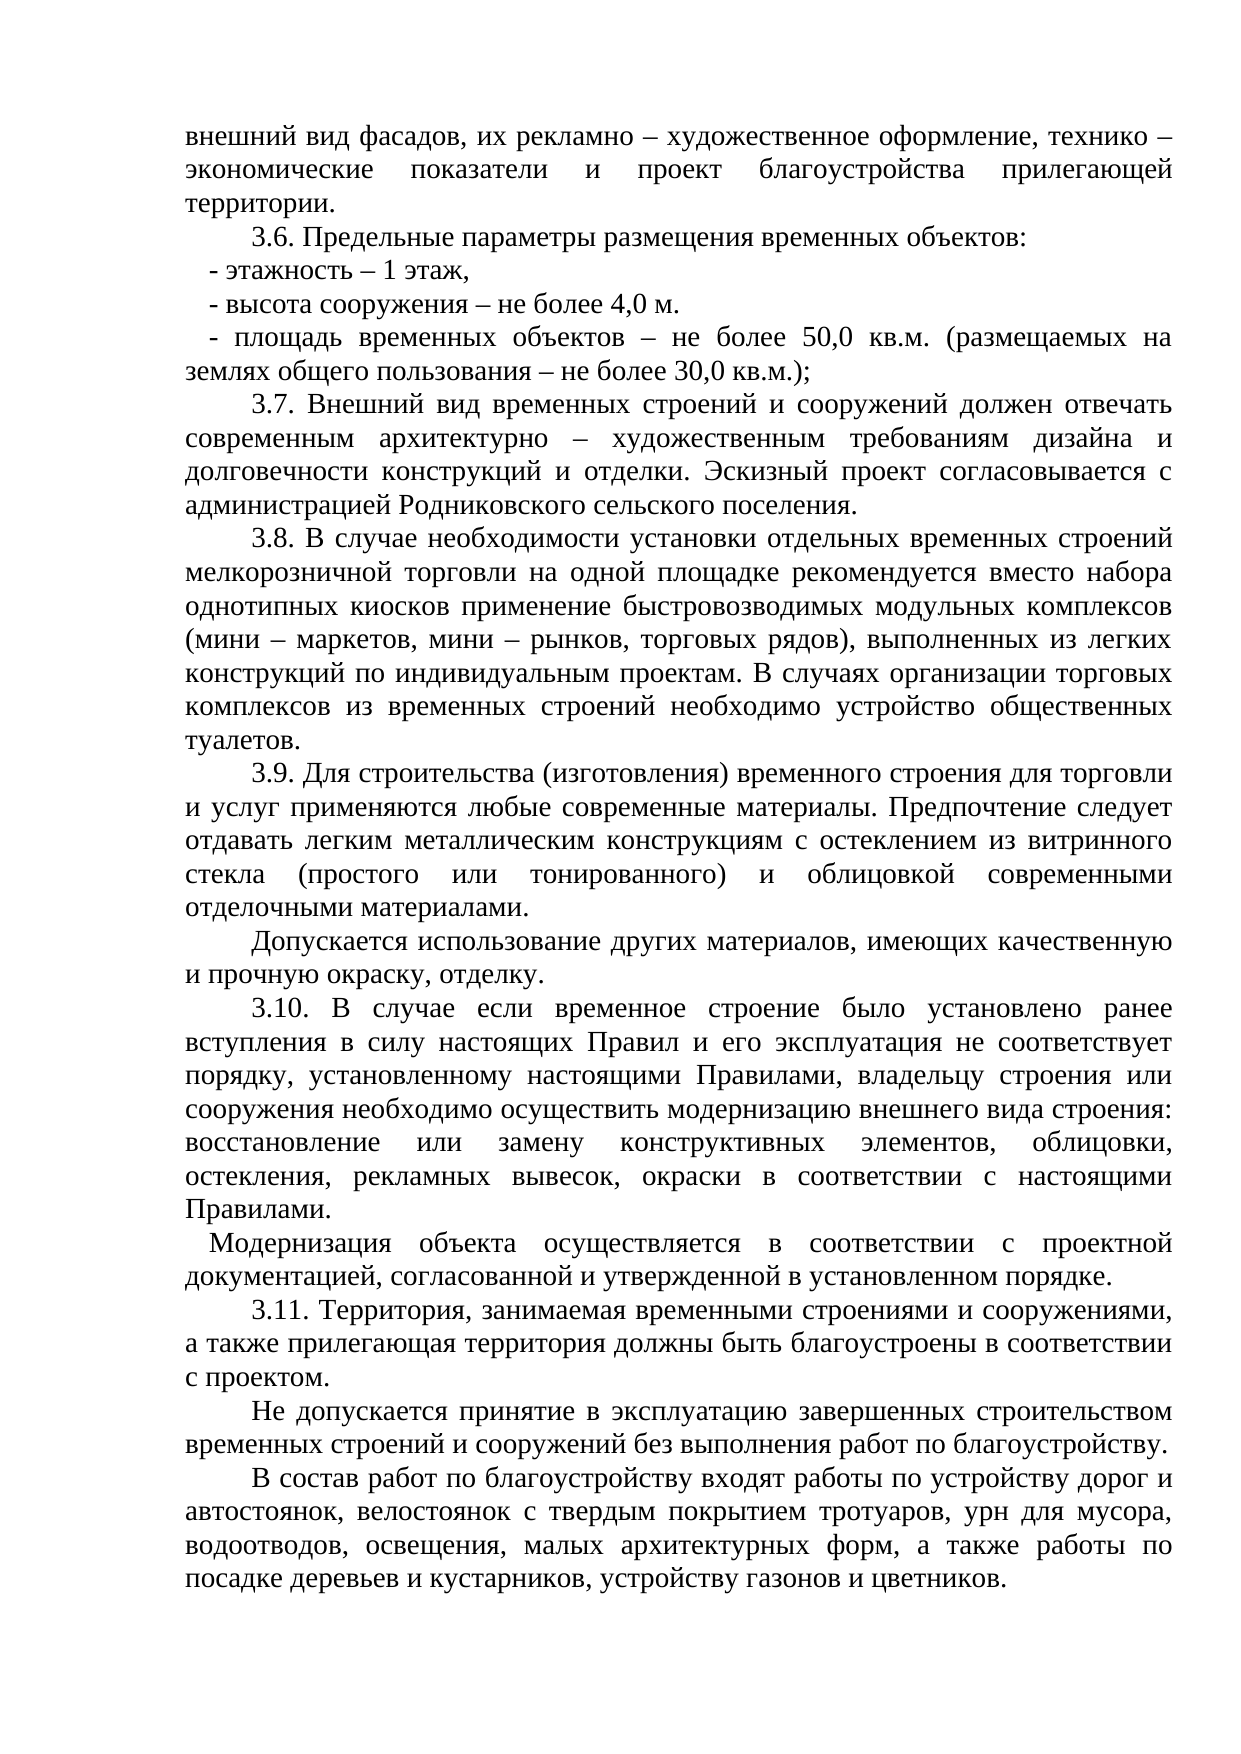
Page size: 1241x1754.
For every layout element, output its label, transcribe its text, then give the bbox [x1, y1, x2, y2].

text Не допускается принятие в эксплуатацию завершенных строительством временных строений и сооружений без выполнения работ по благоустройству. [185, 1393, 1173, 1460]
text 3.11. Территория, занимаемая временными строениями и сооружениями, а также прилегающая территория должны быть благоустроены в соответствии с проектом. [185, 1292, 1173, 1393]
text 3.6. Предельные параметры размещения временных объектов: [185, 219, 1173, 252]
text В состав работ по благоустройству входят работы по устройству дорог и автостоянок, велостоянок с твердым покрытием тротуаров, урн для мусора, водоотводов, освещения, малых архитектурных форм, а также работы по посадке деревьев и кустарников, устройству газонов и цветников. [185, 1460, 1173, 1594]
text Модернизация объекта осуществляется в соответствии с проектной документацией, согласованной и утвержденной в установленном порядке. [185, 1225, 1173, 1292]
text Допускается использование других материалов, имеющих качественную и прочную окраску, отделку. [185, 923, 1173, 990]
text 3.10. В случае если временное строение было установлено ранее вступления в силу настоящих Правил и его эксплуатация не соответствует порядку, установленному настоящими Правилами, владельцу строения или сооружения необходимо осуществить модернизацию внешнего вида строения: восстановление или замену конструктивных элементов, облицовки, остекления, рекламных вывесок, окраски в соответствии с настоящими Правилами. [185, 990, 1173, 1225]
text 3.8. В случае необходимости установки отдельных временных строений мелкорозничной торговли на одной площадке рекомендуется вместо набора однотипных киосков применение быстровозводимых модульных комплексов (мини – маркетов, мини – рынков, торговых рядов), выполненных из легких конструкций по индивидуальным проектам. В случаях организации торговых комплексов из временных строений необходимо устройство общественных туалетов. [185, 521, 1173, 755]
text - этажность – 1 этаж, [185, 252, 1173, 286]
text 3.9. Для строительства (изготовления) временного строения для торговли и услуг применяются любые современные материалы. Предпочтение следует отдавать легким металлическим конструкциям с остеклением из витринного стекла (простого или тонированного) и облицовкой современными отделочными материалами. [185, 755, 1173, 923]
text 3.7. Внешний вид временных строений и сооружений должен отвечать современным архитектурно – художественным требованиям дизайна и долговечности конструкций и отделки. Эскизный проект согласовывается с администрацией Родниковского сельского поселения. [185, 386, 1173, 521]
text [185, 118, 1173, 219]
text - высота сооружения – не более 4,0 м. [185, 286, 1173, 319]
text - площадь временных объектов – не более 50,0 кв.м. (размещаемых на землях общего пользования – не более 30,0 кв.м.); [185, 319, 1173, 386]
